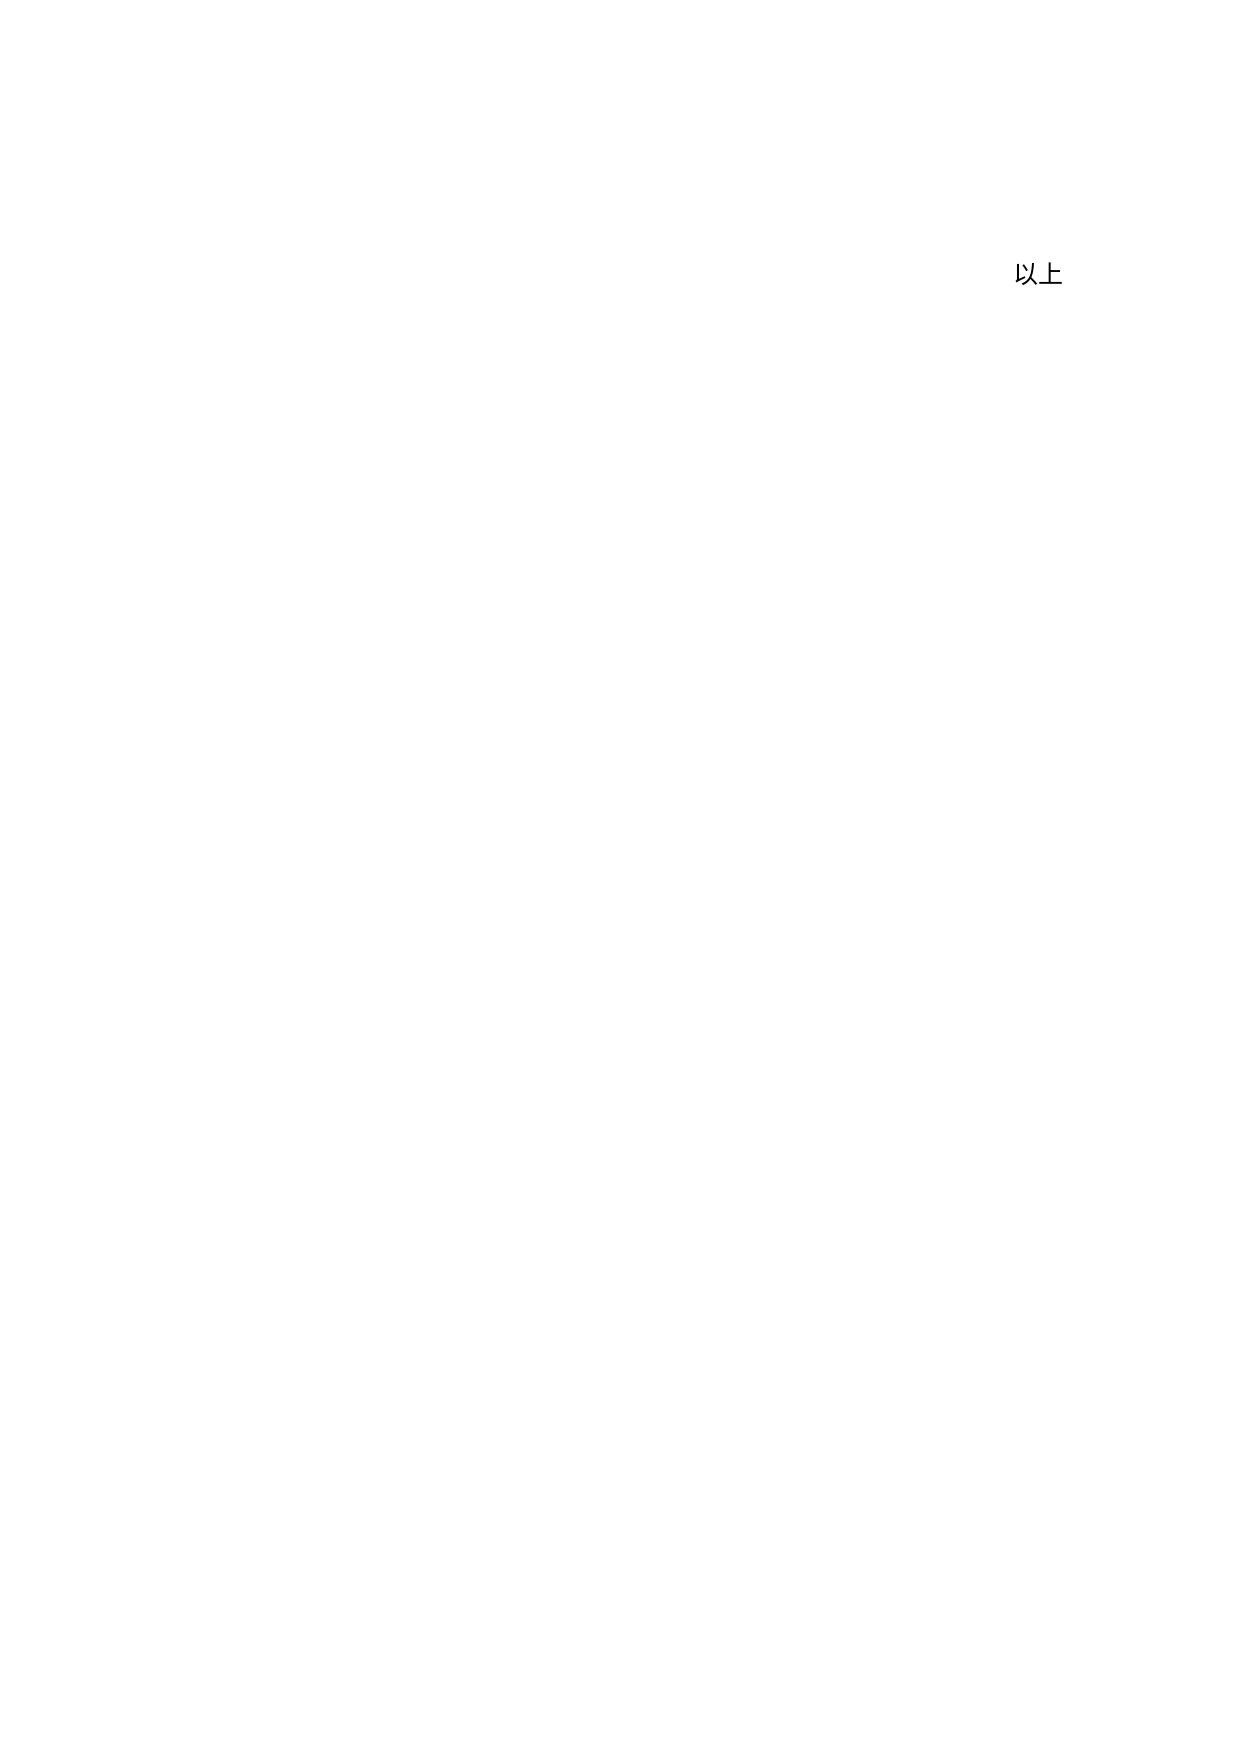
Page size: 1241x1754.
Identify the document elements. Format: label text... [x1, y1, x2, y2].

text 以上 [177, 254, 1063, 292]
